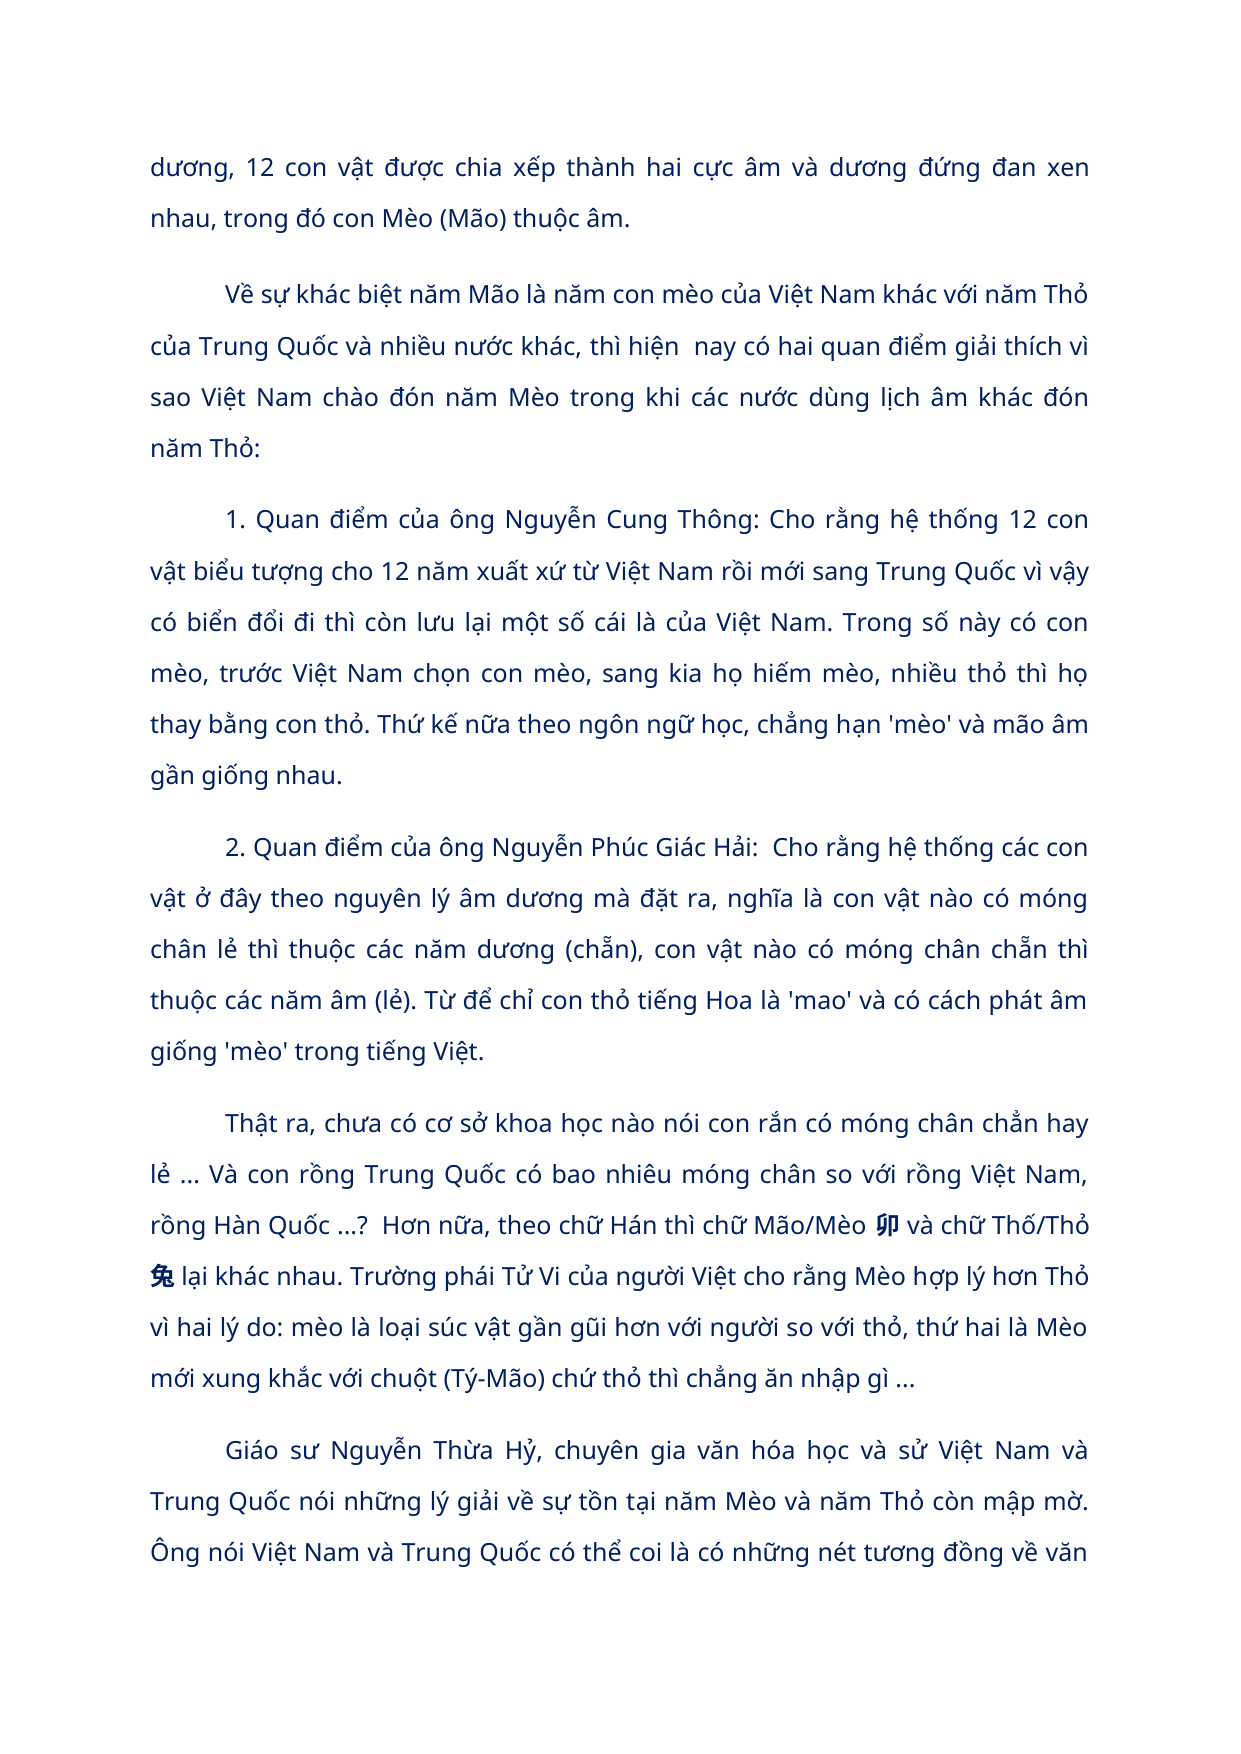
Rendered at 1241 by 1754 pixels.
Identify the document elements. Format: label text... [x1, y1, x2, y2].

text 2. Quan điểm của ông Nguyễn Phúc Giác Hải: Cho rằng hệ thống các con vật ở đây theo nguyên lý âm dương mà đặt ra, nghĩa là con vật nào có móng chân lẻ thì thuộc các năm dương (chẵn), con vật nào có móng chân chẵn thì thuộc các năm âm (lẻ). Từ để chỉ con thỏ tiếng Hoa là 'mao' và có cách phát âm giống 'mèo' trong tiếng Việt. [150, 829, 1090, 1067]
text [150, 150, 1090, 235]
text 1. Quan điểm của ông Nguyễn Cung Thông: Cho rằng hệ thống 12 con vật biểu tượng cho 12 năm xuất xứ từ Việt Nam rồi mới sang Trung Quốc vì vậy có biển đổi đi thì còn lưu lại một số cái là của Việt Nam. Trong số này có con mèo, trước Việt Nam chọn con mèo, sang kia họ hiếm mèo, nhiều thỏ thì họ thay bằng con thỏ. Thứ kế nữa theo ngôn ngữ học, chẳng hạn 'mèo' và mão âm gần giống nhau. [150, 502, 1090, 791]
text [150, 1432, 1090, 1568]
text Về sự khác biệt năm Mão là năm con mèo của Việt Nam khác với năm Thỏ của Trung Quốc và nhiều nước khác, thì hiện nay có hai quan điểm giải thích vì sao Việt Nam chào đón năm Mèo trong khi các nước dùng lịch âm khác đón năm Thỏ: [150, 277, 1090, 464]
text Thật ra, chưa có cơ sở khoa học nào nói con rắn có móng chân chẳn hay lẻ ... Và con rồng Trung Quốc có bao nhiêu móng chân so với rồng Việt Nam, rồng Hàn Quốc ...? Hơn nữa, theo chữ Hán thì chữ Mão/Mèo 卯 và chữ Thố/Thỏ 兔 lại khác nhau. Trường phái Tử Vi của người Việt cho rằng Mèo hợp lý hơn Thỏ vì hai lý do: mèo là loại súc vật gần gũi hơn với người so với thỏ, thứ hai là Mèo mới xung khắc với chuột (Tý-Mão) chứ thỏ thì chẳng ăn nhập gì ... [150, 1105, 1090, 1394]
